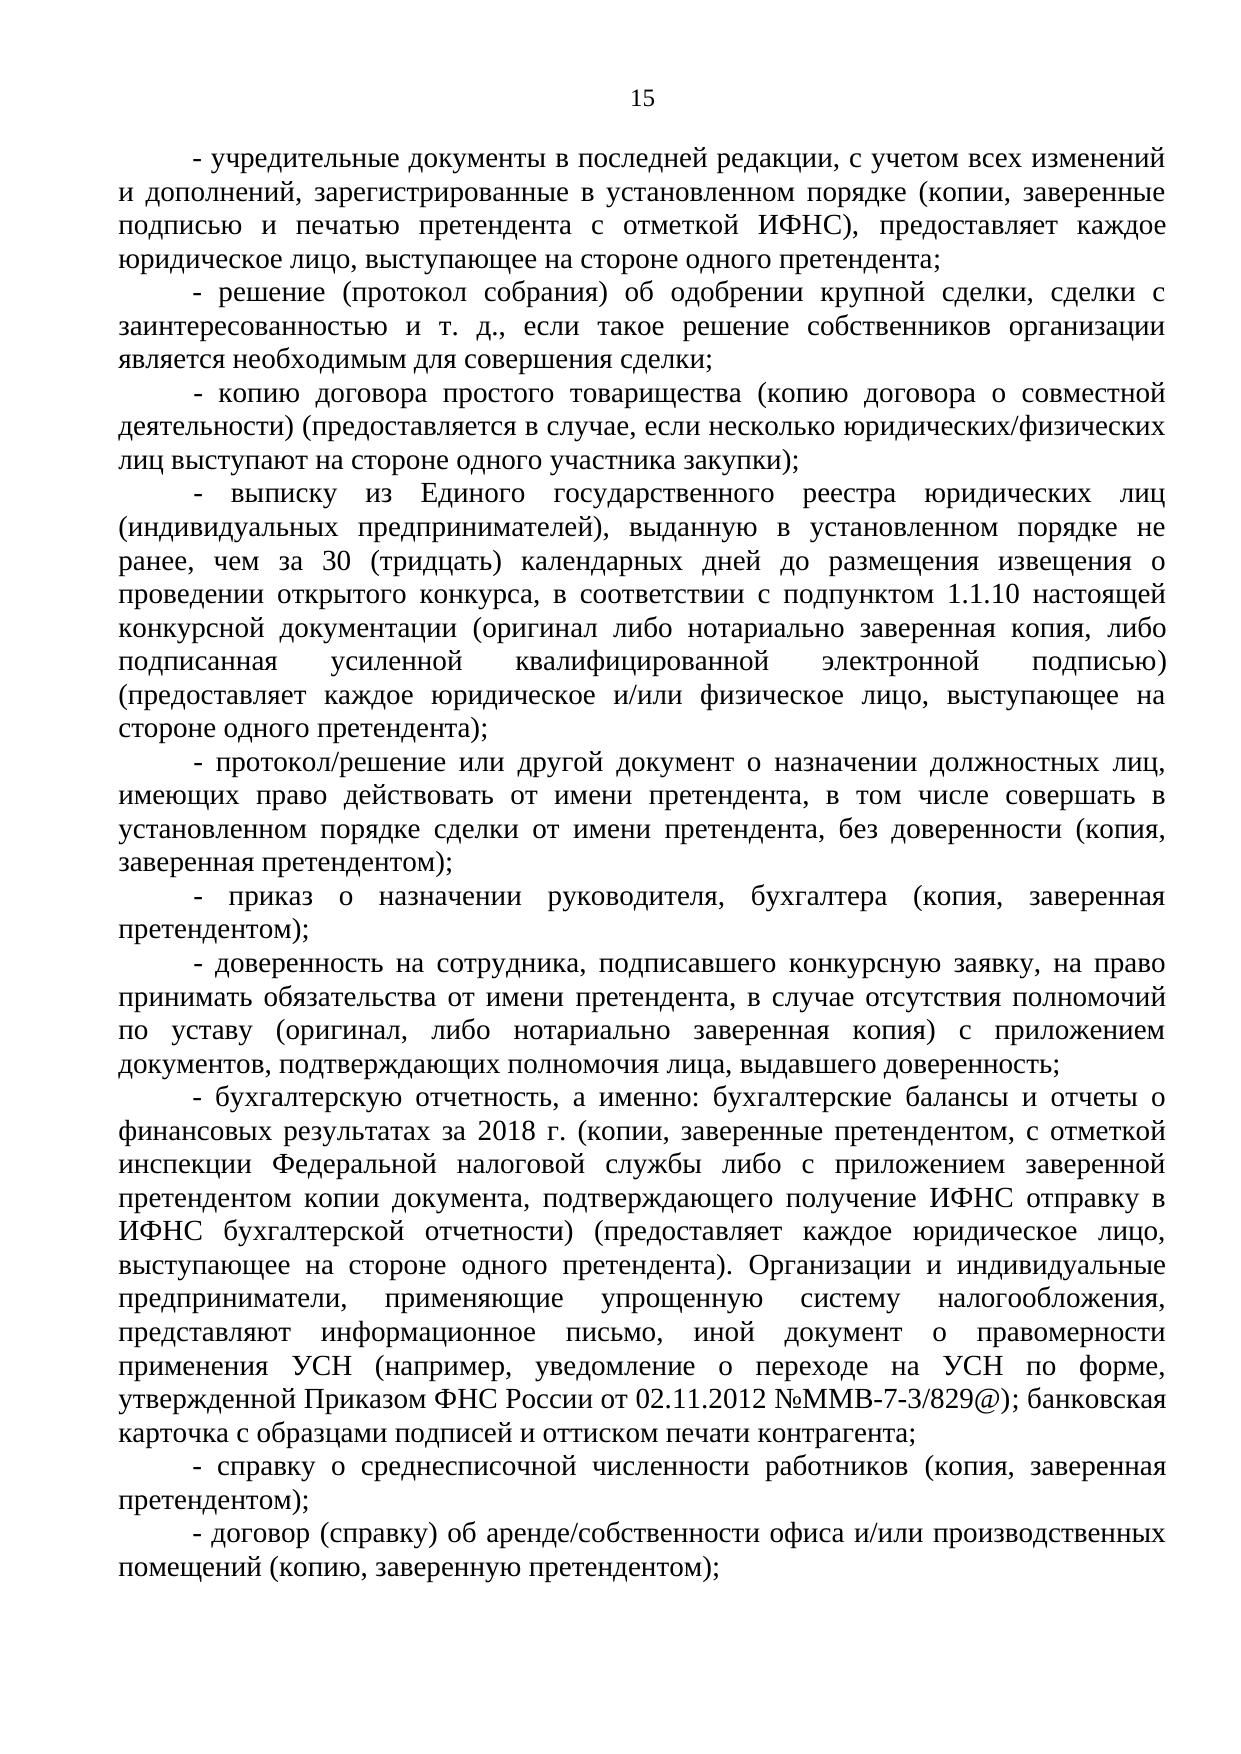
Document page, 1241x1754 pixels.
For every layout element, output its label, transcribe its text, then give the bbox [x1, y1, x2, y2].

text - приказ о назначении руководителя, бухгалтера (копия, заверенная претендентом); [118, 878, 1167, 945]
list - справку о среднесписочной численности работников (копия, заверенная претендентом); [118, 1448, 1167, 1515]
text - протокол/решение или другой документ о назначении должностных лиц, имеющих право действовать от имени претендента, в том числе совершать в установленном порядке сделки от имени претендента, без доверенности (копия, заверенная претендентом); [118, 744, 1167, 878]
text - решение (протокол собрания) об одобрении крупной сделки, сделки с заинтересованностью и т. д., если такое решение собственников организации является необходимым для совершения сделки; [118, 274, 1167, 375]
text - договор (справку) об аренде/собственности офиса и/или производственных помещений (копию, заверенную претендентом); [118, 1515, 1167, 1582]
text - выписку из Единого государственного реестра юридических лиц (индивидуальных предпринимателей), выданную в установленном порядке не ранее, чем за 30 (тридцать) календарных дней до размещения извещения о проведении открытого конкурса, в соответствии с подпунктом 1.1.10 настоящей конкурсной документации (оригинал либо нотариально заверенная копия, либо подписанная усиленной квалифицированной электронной подписью) (предоставляет каждое юридическое и/или физическое лицо, выступающее на стороне одного претендента); [118, 476, 1167, 744]
text - учредительные документы в последней редакции, с учетом всех изменений и дополнений, зарегистрированные в установленном порядке (копии, заверенные подписью и печатью претендента с отметкой ИФНС), предоставляет каждое юридическое лицо, выступающее на стороне одного претендента; [118, 140, 1167, 274]
text - копию договора простого товарищества (копию договора о совместной деятельности) (предоставляется в случае, если несколько юридических/физических лиц выступают на стороне одного участника закупки); [118, 375, 1167, 476]
text - бухгалтерскую отчетность, а именно: бухгалтерские балансы и отчеты о финансовых результатах за 2018 г. (копии, заверенные претендентом, с отметкой инспекции Федеральной налоговой службы либо с приложением заверенной претендентом копии документа, подтверждающего получение ИФНС отправку в ИФНС бухгалтерской отчетности) (предоставляет каждое юридическое лицо, выступающее на стороне одного претендента). Организации и индивидуальные предприниматели, применяющие упрощенную систему налогообложения, представляют информационное письмо, иной документ о правомерности применения УСН (например, уведомление о переходе на УСН по форме, утвержденной Приказом ФНС России от 02.11.2012 №ММВ-7-3/829@); банковская карточка с образцами подписей и оттиском печати контрагента; [118, 1079, 1167, 1448]
text - доверенность на сотрудника, подписавшего конкурсную заявку, на право принимать обязательства от имени претендента, в случае отсутствия полномочий по уставу (оригинал, либо нотариально заверенная копия) с приложением документов, подтверждающих полномочия лица, выдавшего доверенность; [118, 945, 1167, 1079]
